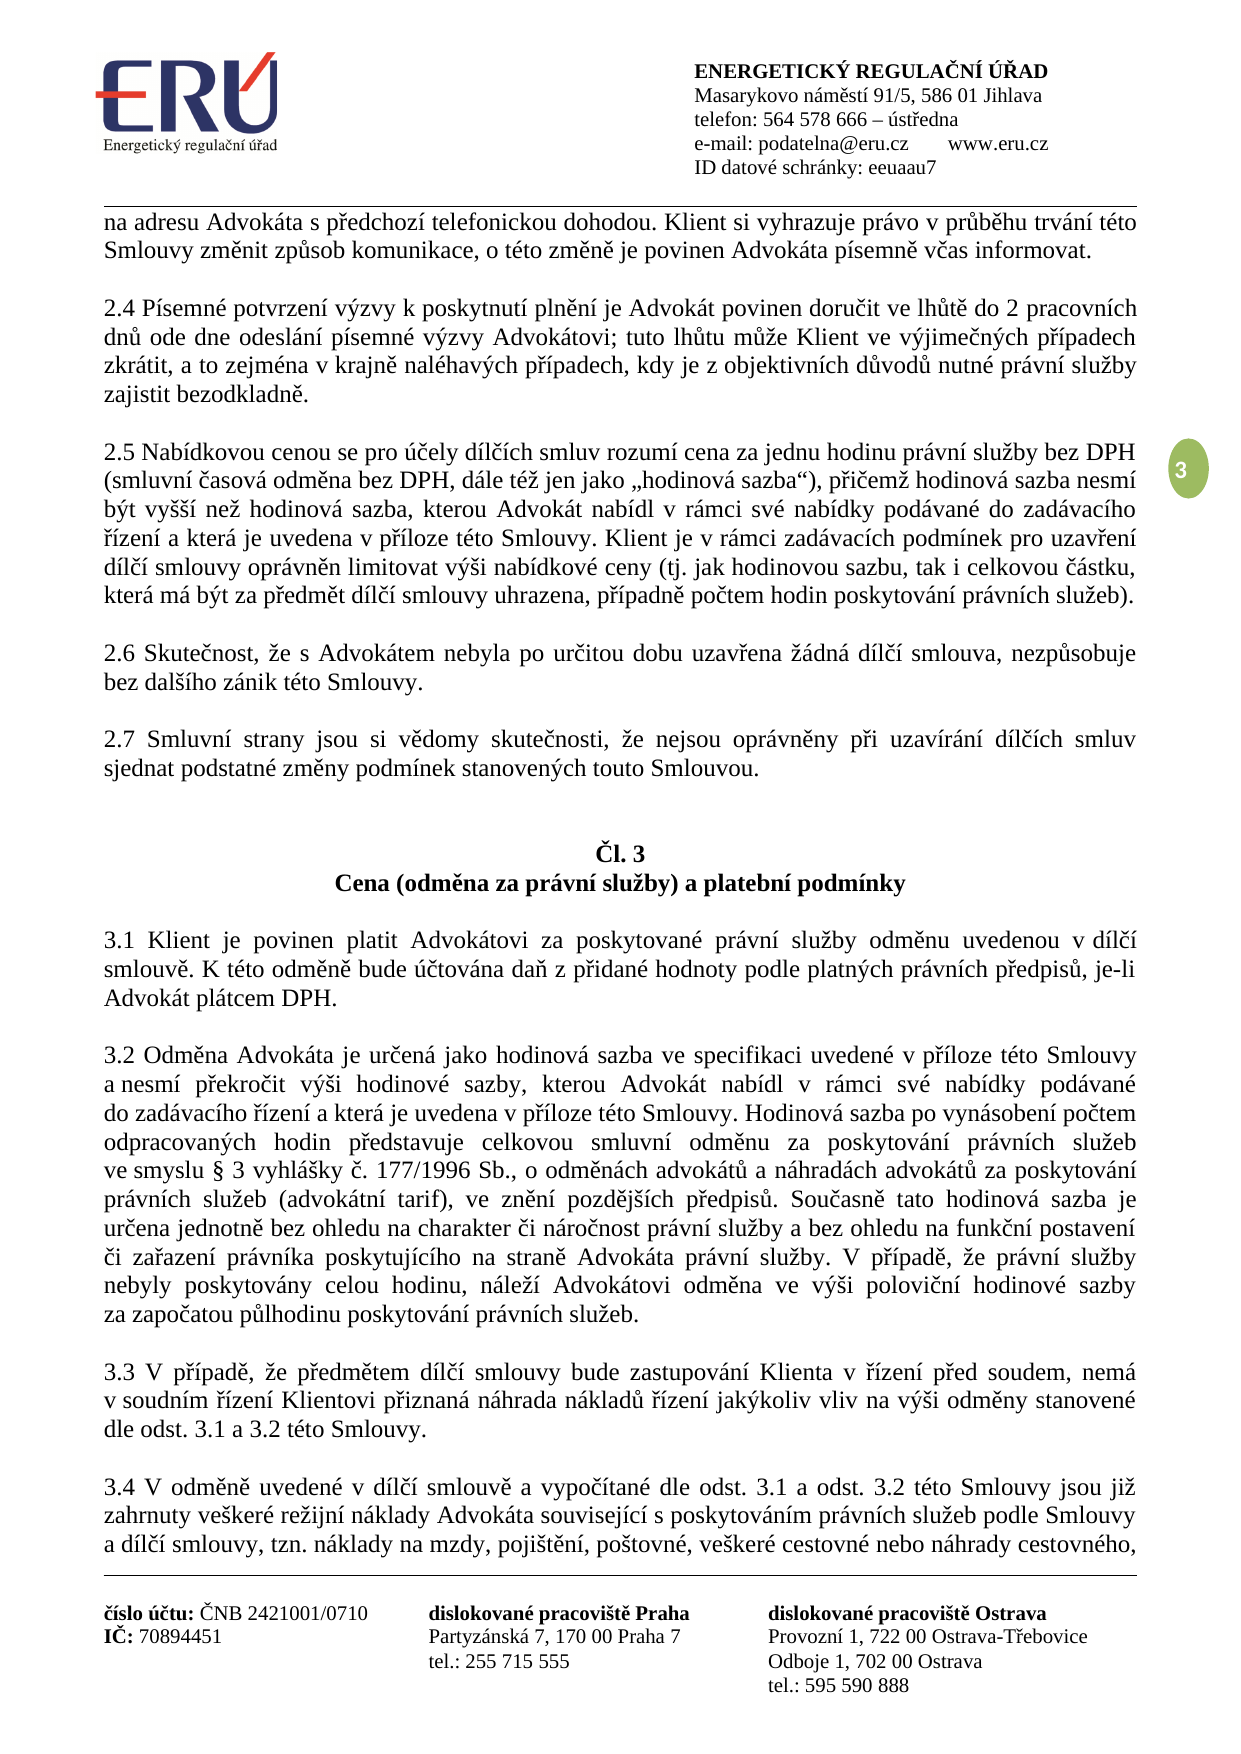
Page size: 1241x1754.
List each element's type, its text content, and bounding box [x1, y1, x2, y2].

text 2.7 Smluvní strany jsou si vědomy skutečnosti, že nejsou oprávněny při uzavírání dílčích smluv sjednat podstatné změny podmínek stanovených touto Smlouvou. [103, 724, 1137, 782]
text 2.5 Nabídkovou cenou se pro účely dílčích smluv rozumí cena za jednu hodinu právní služby bez DPH (smluvní časová odměna bez DPH, dále též jen jako „hodinová sazba“), přičemž hodinová sazba nesmí být vyšší než hodinová sazba, kterou Advokát nabídl v rámci své nabídky podávané do zadávacího řízení a která je uvedena v příloze této Smlouvy. Klient je v rámci zadávacích podmínek pro uzavření dílčí smlouvy oprávněn limitovat výši nabídkové ceny (tj. jak hodinovou sazbu, tak i celkovou částku, která má být za předmět dílčí smlouvy uhrazena, případně počtem hodin poskytování právních služeb). [103, 437, 1137, 609]
text 3.2 Odměna Advokáta je určená jako hodinová sazba ve specifikaci uvedené v příloze této Smlouvy a nesmí překročit výši hodinové sazby, kterou Advokát nabídl v rámci své nabídky podávané do zadávacího řízení a která je uvedena v příloze této Smlouvy. Hodinová sazba po vynásobení počtem odpracovaných hodin představuje celkovou smluvní odměnu za poskytování právních služeb ve smyslu § 3 vyhlášky č. 177/1996 Sb., o odměnách advokátů a náhradách advokátů za poskytování právních služeb (advokátní tarif), ve znění pozdějších předpisů. Současně tato hodinová sazba je určena jednotně bez ohledu na charakter či náročnost právní služby a bez ohledu na funkční postavení či zařazení právníka poskytujícího na straně Advokáta právní služby. V případě, že právní služby nebyly poskytovány celou hodinu, náleží Advokátovi odměna ve výši poloviční hodinové sazby za započatou půlhodinu poskytování právních služeb. [103, 1040, 1137, 1328]
text 2.6 Skutečnost, že s Advokátem nebyla po určitou dobu uzavřena žádná dílčí smlouva, nezpůsobuje bez dalšího zánik této Smlouvy. [103, 638, 1137, 695]
text 2.4 Písemné potvrzení výzvy k poskytnutí plnění je Advokát povinen doručit ve lhůtě do 2 pracovních dnů ode dne odeslání písemné výzvy Advokátovi; tuto lhůtu může Klient ve výjimečných případech zkrátit, a to zejména v krajně naléhavých případech, kdy je z objektivních důvodů nutné právní služby zajistit bezodkladně. [103, 293, 1137, 408]
text Cena (odměna za právní služby) a platební podmínky [103, 868, 1137, 897]
picture [95, 52, 278, 154]
text 3.3 V případě, že předmětem dílčí smlouvy bude zastupování Klienta v řízení před soudem, nemá v soudním řízení Klientovi přiznaná náhrada nákladů řízení jakýkoliv vliv na výši odměny stanovené dle odst. 3.1 a 3.2 této Smlouvy. [103, 1357, 1137, 1443]
text Čl. 3 [103, 839, 1137, 868]
text 3.1 Klient je povinen platit Advokátovi za poskytované právní služby odměnu uvedenou v dílčí smlouvě. K této odměně bude účtována daň z přidané hodnoty podle platných právních předpisů, je-li Advokát plátcem DPH. [103, 925, 1137, 1012]
